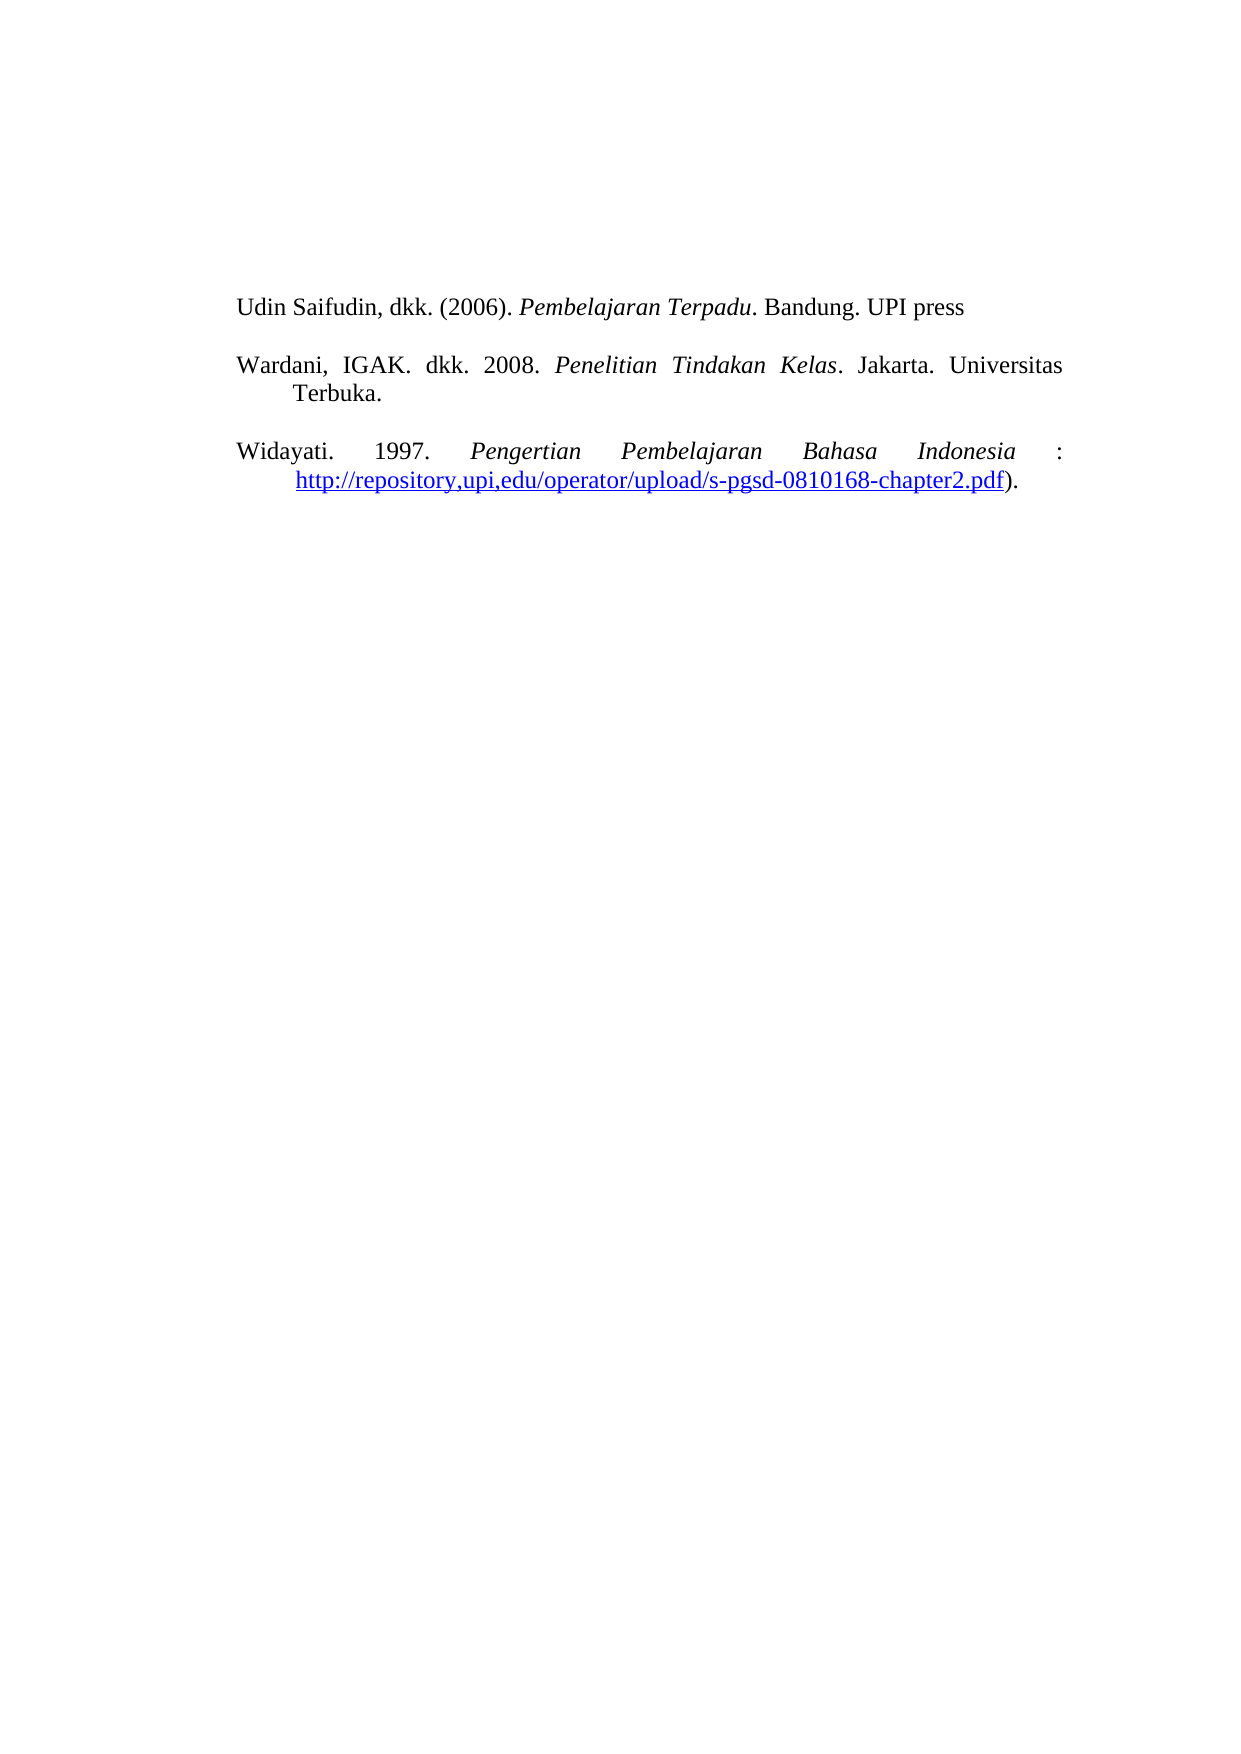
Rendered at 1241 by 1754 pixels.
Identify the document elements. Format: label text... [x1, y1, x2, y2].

text Widayati. 1997. Pengertian Pembelajaran Bahasa Indonesia : http://repository,upi,edu/operator/upload/s-pgsd-0810168-chapter2.pdf). [236, 436, 1063, 493]
text Wardani, IGAK. dkk. 2008. Penelitian Tindakan Kelas. Jakarta. Universitas Terbuka. [236, 350, 1063, 407]
text Udin Saifudin, dkk. (2006). Pembelajaran Terpadu. Bandung. UPI press [236, 292, 1063, 321]
